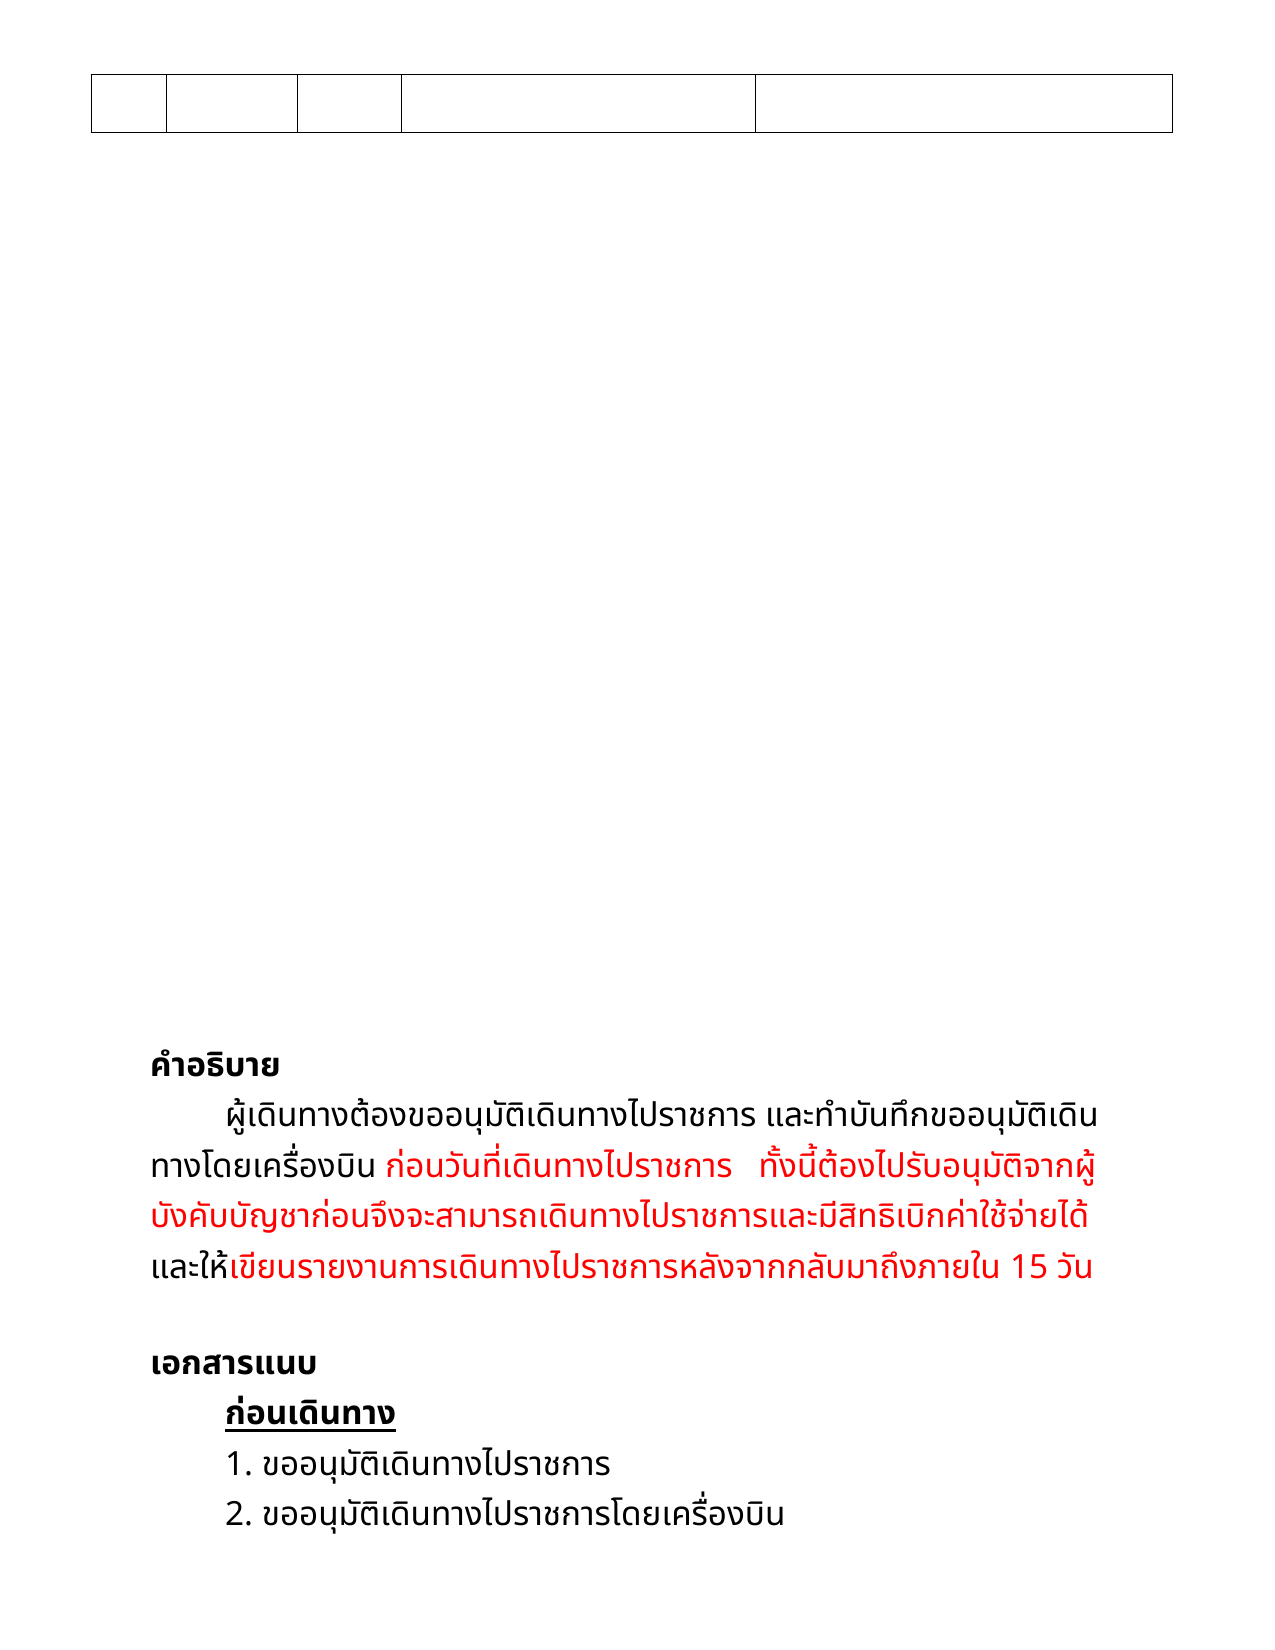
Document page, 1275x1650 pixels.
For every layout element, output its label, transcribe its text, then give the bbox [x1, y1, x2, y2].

text 2. ขออนุมัติเดินทางไปราชการโดยเครื่องบิน [150, 1490, 1137, 1541]
text ก่อนเดินทาง [150, 1389, 1137, 1439]
text 1. ขออนุมัติเดินทางไปราชการ [150, 1439, 1137, 1490]
table_cell [402, 75, 755, 132]
table_cell [92, 75, 166, 132]
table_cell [756, 75, 1172, 132]
table_cell [298, 75, 401, 132]
text ผู้เดินทางต้องขออนุมัติเดินทางไปราชการ และทำบันทึกขออนุมัติเดินทางโดยเครื่องบิน ก่อนวันที่เดินทางไปราชการ ทั้งนี้ต้องไปรับอนุมัติจากผู้บังคับบัญชาก่อนจึงจะสามารถเดินทางไปราชการและมีสิทธิเบิกค่าใช้จ่ายได้ และให้เขียนรายงานการเดินทางไปราชการหลังจากกลับมาถึงภายใน 15 วัน [150, 1091, 1137, 1293]
table_cell [167, 75, 297, 132]
text เอกสารแนบ [150, 1339, 1137, 1389]
text คำอธิบาย [150, 1041, 1137, 1091]
